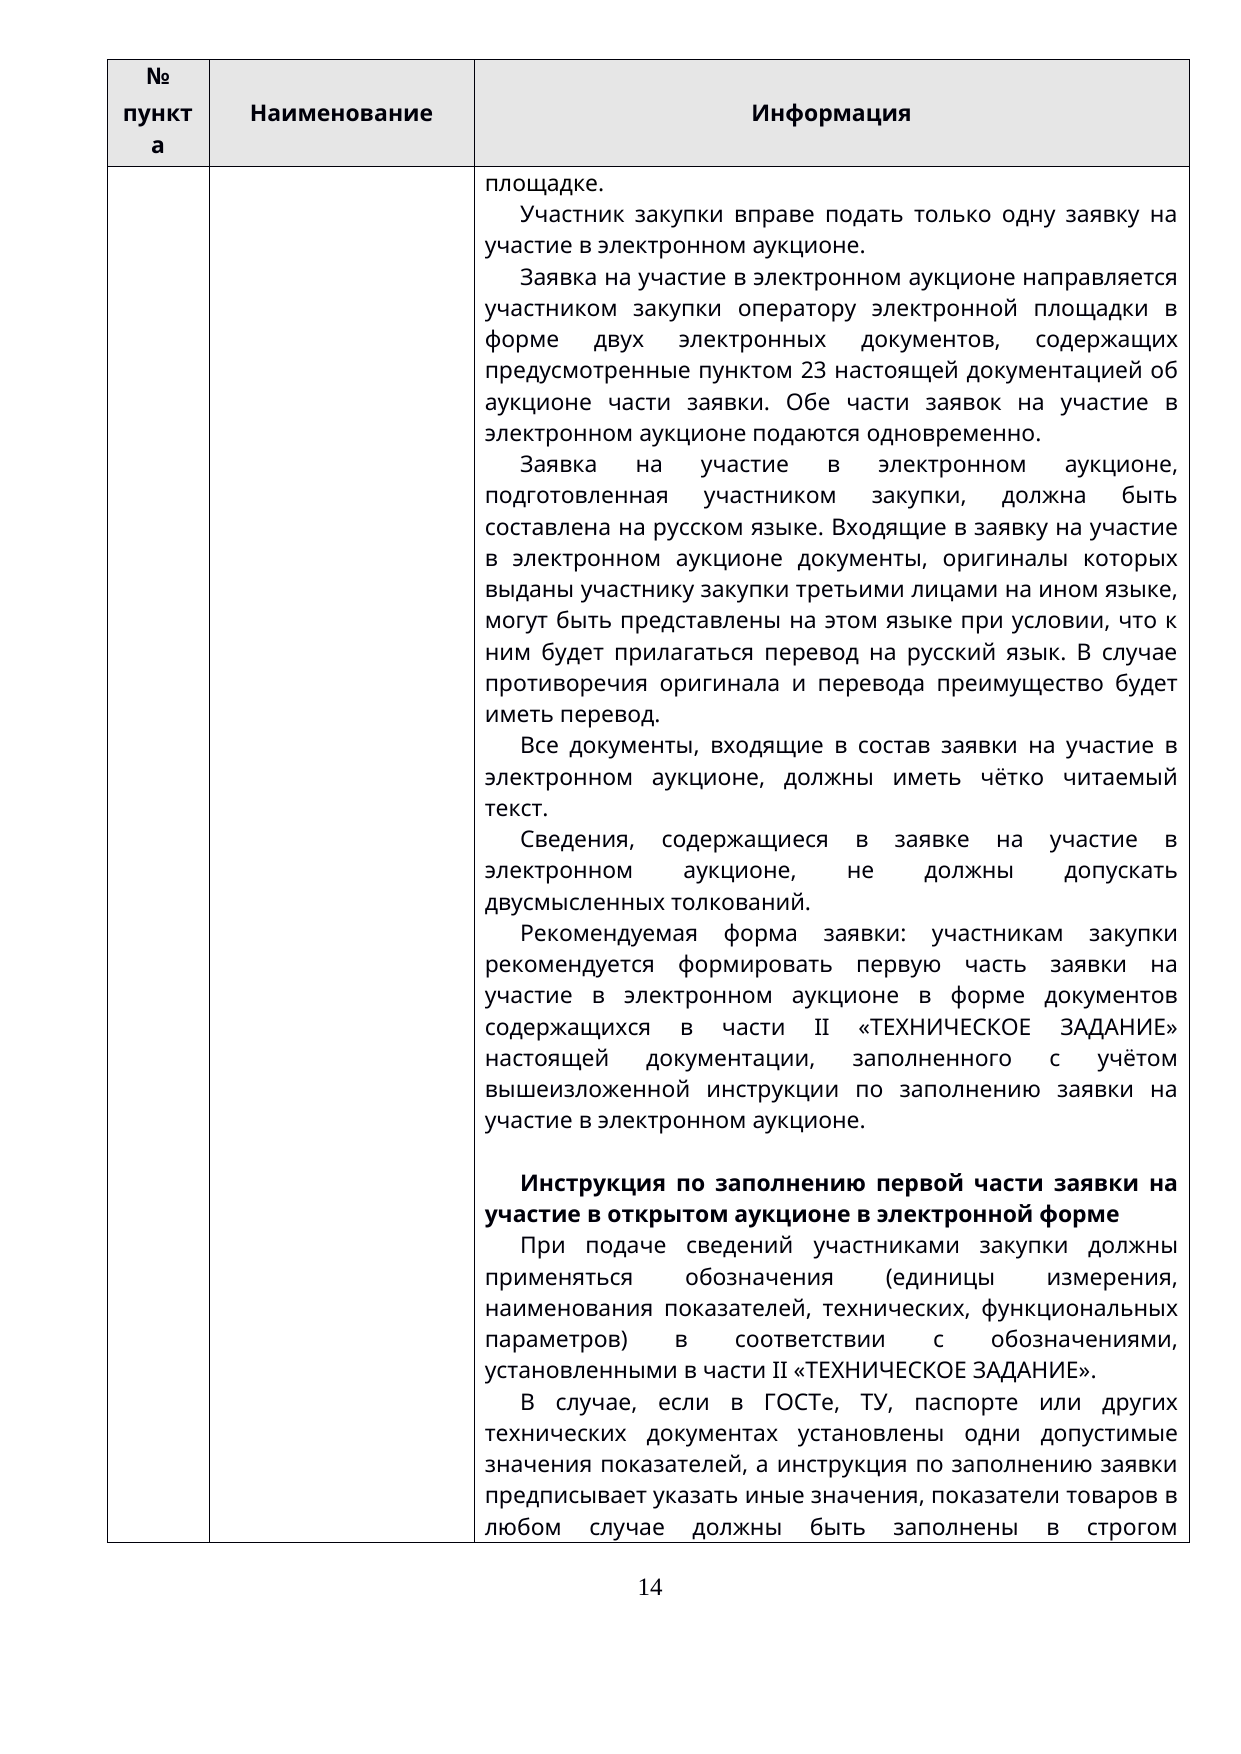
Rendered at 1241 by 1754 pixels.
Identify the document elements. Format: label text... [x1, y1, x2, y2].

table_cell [475, 167, 1189, 1542]
table_header Наименование [210, 60, 474, 166]
table_cell [108, 167, 209, 1542]
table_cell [210, 167, 474, 1542]
table_header № пункта [108, 60, 209, 166]
table_header Информация [475, 60, 1189, 166]
